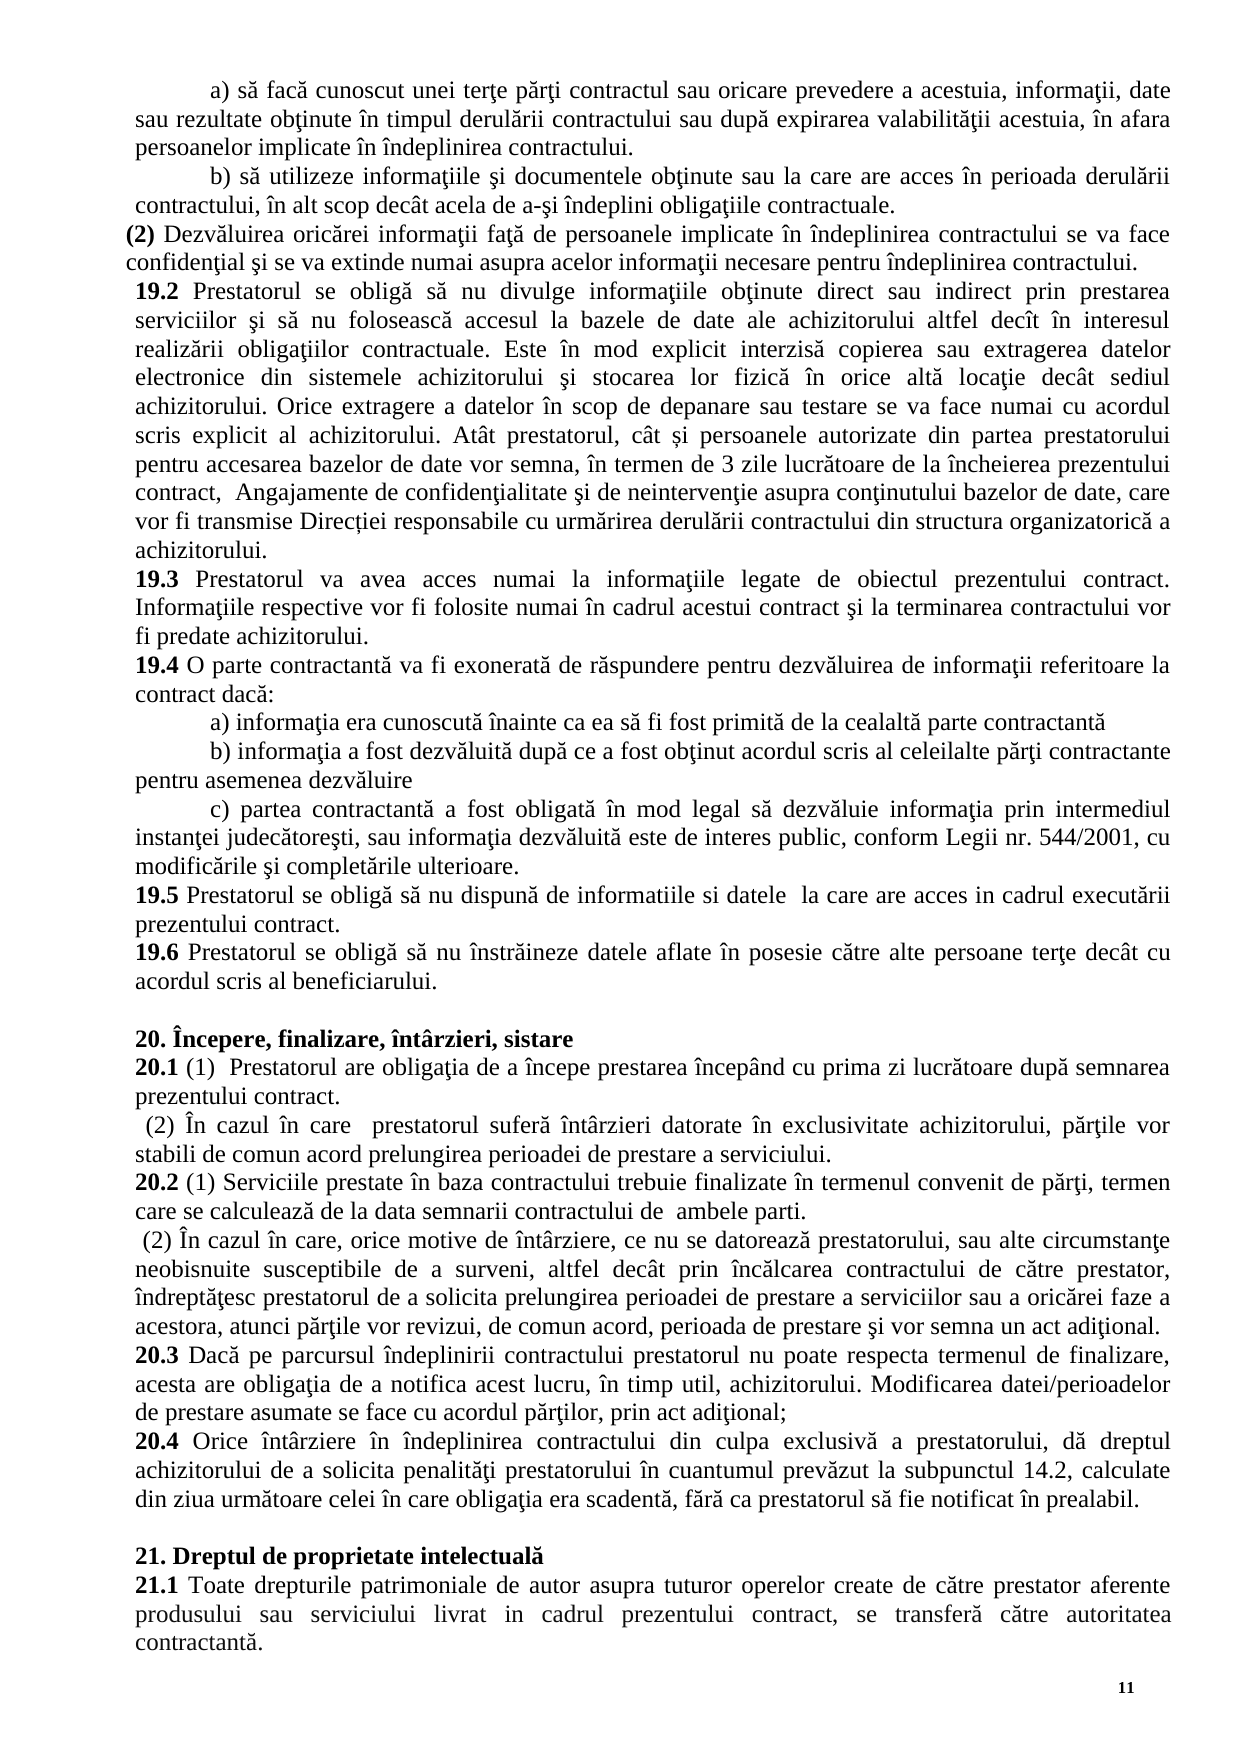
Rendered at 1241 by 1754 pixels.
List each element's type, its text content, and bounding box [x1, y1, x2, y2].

text 20.3 Dacă pe parcursul îndeplinirii contractului prestatorul nu poate respecta termenul de finalizare, acesta are obligaţia de a notifica acest lucru, în timp util, achizitorului. Modificarea datei/perioadelor de prestare asumate se face cu acordul părţilor, prin act adiţional; [135, 1340, 1172, 1426]
text 20.1 (1) Prestatorul are obligaţia de a începe prestarea începând cu prima zi lucrătoare după semnarea prezentului contract. [135, 1052, 1172, 1110]
text b) informaţia a fost dezvăluită după ce a fost obţinut acordul scris al celeilalte părţi contractante pentru asemenea dezvăluire [135, 736, 1172, 794]
text 19.6 Prestatorul se obligă să nu înstrăineze datele aflate în posesie către alte persoane terţe decât cu acordul scris al beneficiarului. [135, 937, 1172, 995]
subtitle 21. Dreptul de proprietate intelectuală [135, 1541, 1172, 1570]
text 21.1 Toate drepturile patrimoniale de autor asupra tuturor operelor create de către prestator aferente produsului sau serviciului livrat in cadrul prezentului contract, se transferă către autoritatea contractantă. [135, 1570, 1172, 1656]
text 20.2 (1) Serviciile prestate în baza contractului trebuie finalizate în termenul convenit de părţi, termen care se calculează de la data semnarii contractului de ambele parti. [135, 1167, 1172, 1225]
text 20.4 Orice întârziere în îndeplinirea contractului din culpa exclusivă a prestatorului, dă dreptul achizitorului de a solicita penalităţi prestatorului în cuantumul prevăzut la subpunctul 14.2, calculate din ziua următoare celei în care obligaţia era scadentă, fără ca prestatorul să fie notificat în prealabil. [135, 1426, 1172, 1512]
text (2) Dezvăluirea oricărei informaţii faţă de persoanele implicate în îndeplinirea contractului se va face confidenţial şi se va extinde numai asupra acelor informaţii necesare pentru îndeplinirea contractului. [126, 219, 1172, 276]
text a) informaţia era cunoscută înainte ca ea să fi fost primită de la cealaltă parte contractantă [210, 707, 1172, 736]
text 20. Începere, finalizare, întârzieri, sistare [135, 1024, 1172, 1052]
text (2) În cazul în care prestatorul suferă întârzieri datorate în exclusivitate achizitorului, părţile vor stabili de comun acord prelungirea perioadei de prestare a serviciului. [135, 1110, 1172, 1167]
text c) partea contractantă a fost obligată în mod legal să dezvăluie informaţia prin intermediul instanţei judecătoreşti, sau informaţia dezvăluită este de interes public, conform Legii nr. 544/2001, cu modificările şi completările ulterioare. [135, 794, 1172, 880]
text a) să facă cunoscut unei terţe părţi contractul sau oricare prevedere a acestuia, informaţii, date sau rezultate obţinute în timpul derulării contractului sau după expirarea valabilităţii acestuia, în afara persoanelor implicate în îndeplinirea contractului. [135, 75, 1172, 161]
text 19.2 Prestatorul se obligă să nu divulge informaţiile obţinute direct sau indirect prin prestarea serviciilor şi să nu folosească accesul la bazele de date ale achizitorului altfel decît în interesul realizării obligaţiilor contractuale. Este în mod explicit interzisă copierea sau extragerea datelor electronice din sistemele achizitorului şi stocarea lor fizică în orice altă locaţie decât sediul achizitorului. Orice extragere a datelor în scop de depanare sau testare se va face numai cu acordul scris explicit al achizitorului. Atât prestatorul, cât și persoanele autorizate din partea prestatorului pentru accesarea bazelor de date vor semna, în termen de 3 zile lucrătoare de la încheierea prezentului contract, Angajamente de confidenţialitate şi de neintervenţie asupra conţinutului bazelor de date, care vor fi transmise Direcției responsabile cu urmărirea derulării contractului din structura organizatorică a achizitorului. [135, 276, 1172, 564]
text b) să utilizeze informaţiile şi documentele obţinute sau la care are acces în perioada derulării contractului, în alt scop decât acela de a-şi îndeplini obligaţiile contractuale. [135, 161, 1172, 219]
text 19.4 O parte contractantă va fi exonerată de răspundere pentru dezvăluirea de informaţii referitoare la contract dacă: [135, 650, 1172, 707]
text (2) În cazul în care, orice motive de întârziere, ce nu se datorează prestatorului, sau alte circumstanţe neobisnuite susceptibile de a surveni, altfel decât prin încălcarea contractului de către prestator, îndreptăţesc prestatorul de a solicita prelungirea perioadei de prestare a serviciilor sau a oricărei faze a acestora, atunci părţile vor revizui, de comun acord, perioada de prestare şi vor semna un act adiţional. [135, 1225, 1172, 1340]
text 19.3 Prestatorul va avea acces numai la informaţiile legate de obiectul prezentului contract. Informaţiile respective vor fi folosite numai în cadrul acestui contract şi la terminarea contractului vor fi predate achizitorului. [135, 564, 1172, 650]
text 19.5 Prestatorul se obligă să nu dispună de informatiile si datele la care are acces in cadrul executării prezentului contract. [135, 880, 1172, 937]
